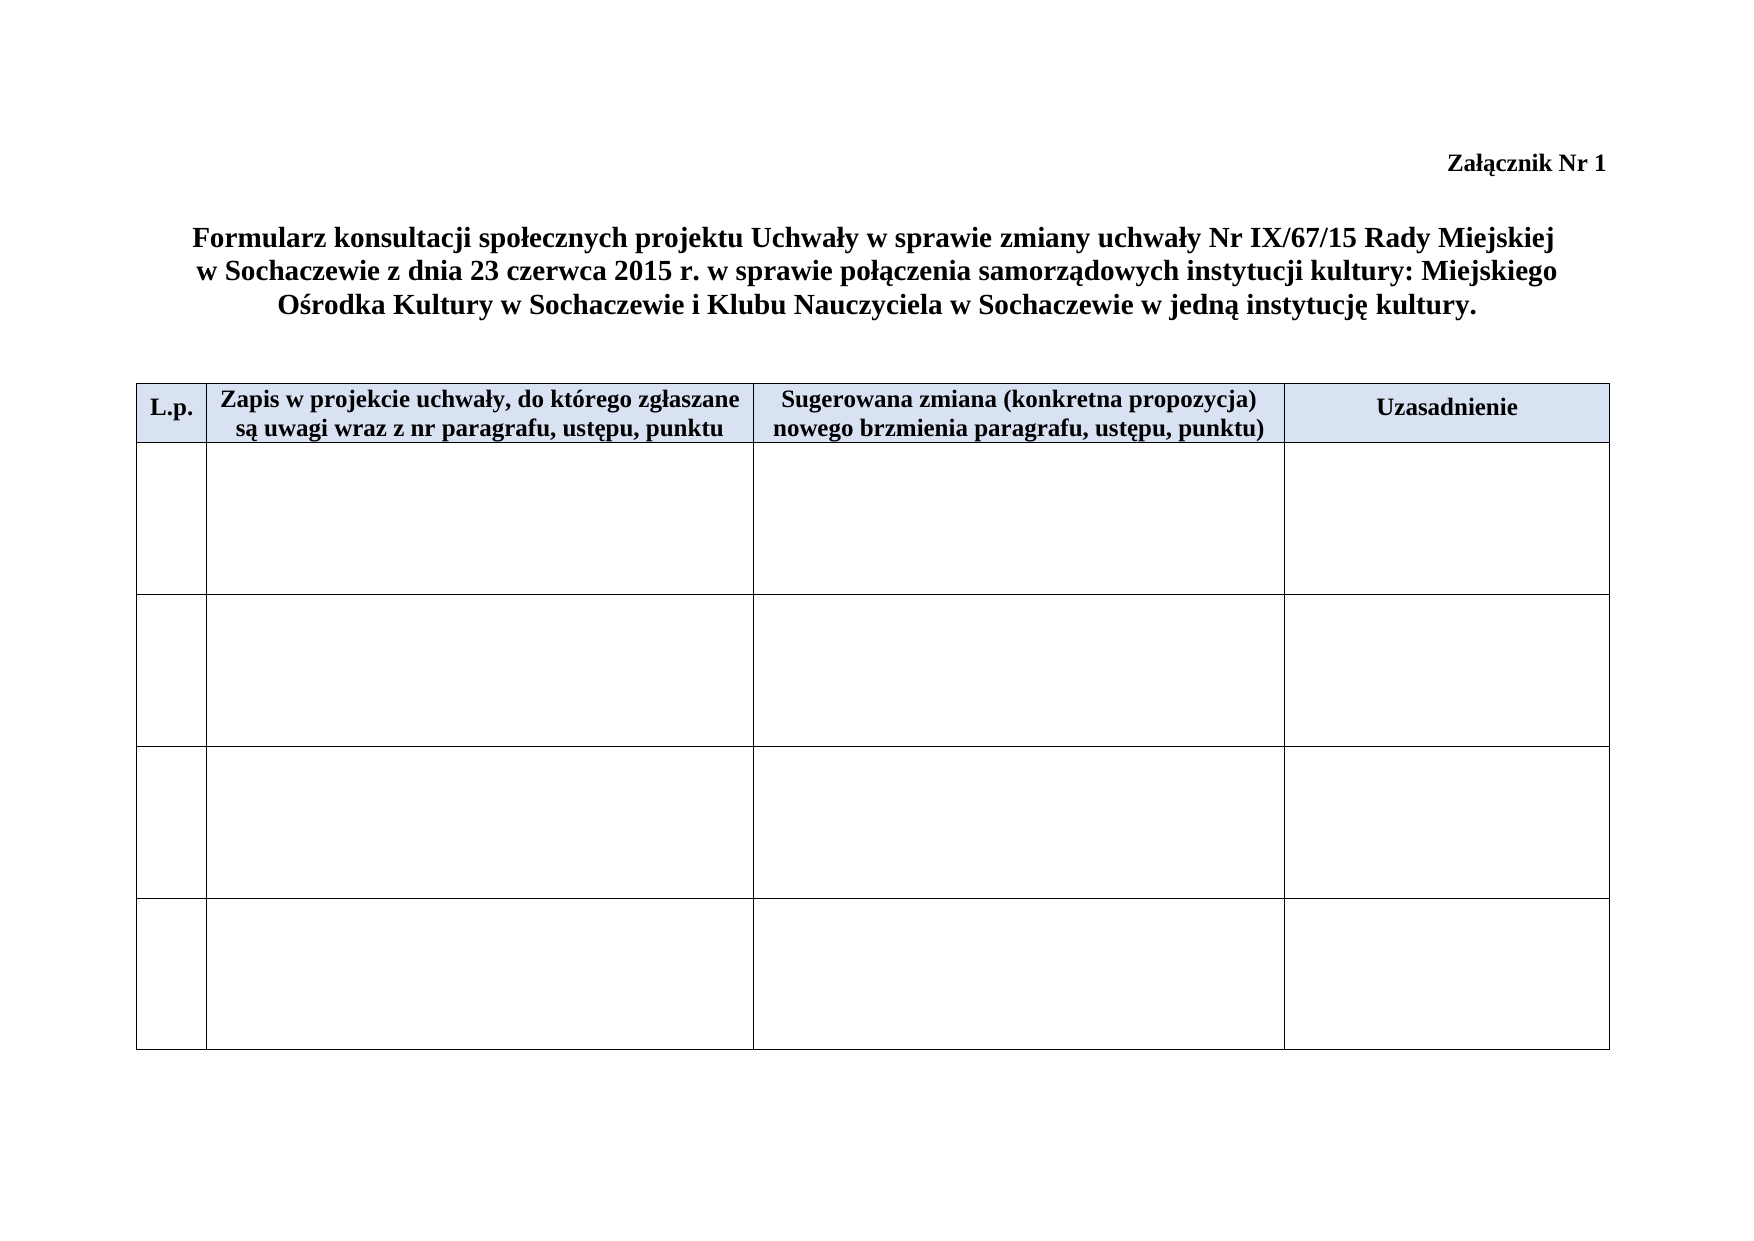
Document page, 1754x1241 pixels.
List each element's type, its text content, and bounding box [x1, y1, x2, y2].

table_cell [1285, 595, 1609, 746]
table_cell [754, 595, 1284, 746]
table_cell [137, 899, 206, 1049]
table_header Zapis w projekcie uchwały, do którego zgłaszane są uwagi wraz z nr paragrafu, ustępu, punktu [207, 384, 753, 442]
table_cell [207, 899, 753, 1049]
text Załącznik Nr 1 [148, 148, 1606, 176]
text Formularz konsultacji społecznych projektu Uchwały w sprawie zmiany uchwały Nr IX/67/15 Rady Miejskiej w Sochaczewie z dnia 23 czerwca 2015 r. w sprawie połączenia samorządowych instytucji kultury: Miejskiego Ośrodka Kultury w Sochaczewie i Klubu Nauczyciela w Sochaczewie w jedną instytucję kultury. [148, 220, 1606, 321]
table_cell [207, 747, 753, 897]
table_cell [1285, 899, 1609, 1049]
table_cell [1285, 747, 1609, 897]
table_cell [1285, 443, 1609, 594]
table_header Uzasadnienie [1285, 384, 1609, 442]
table_cell [754, 747, 1284, 897]
table_cell [137, 747, 206, 897]
table_cell [137, 443, 206, 594]
table_cell [137, 595, 206, 746]
table_cell [207, 443, 753, 594]
table_cell [754, 899, 1284, 1049]
table_cell [754, 443, 1284, 594]
table_header L.p. [137, 384, 206, 442]
table_header Sugerowana zmiana (konkretna propozycja) nowego brzmienia paragrafu, ustępu, punktu) [754, 384, 1284, 442]
table_cell [207, 595, 753, 746]
